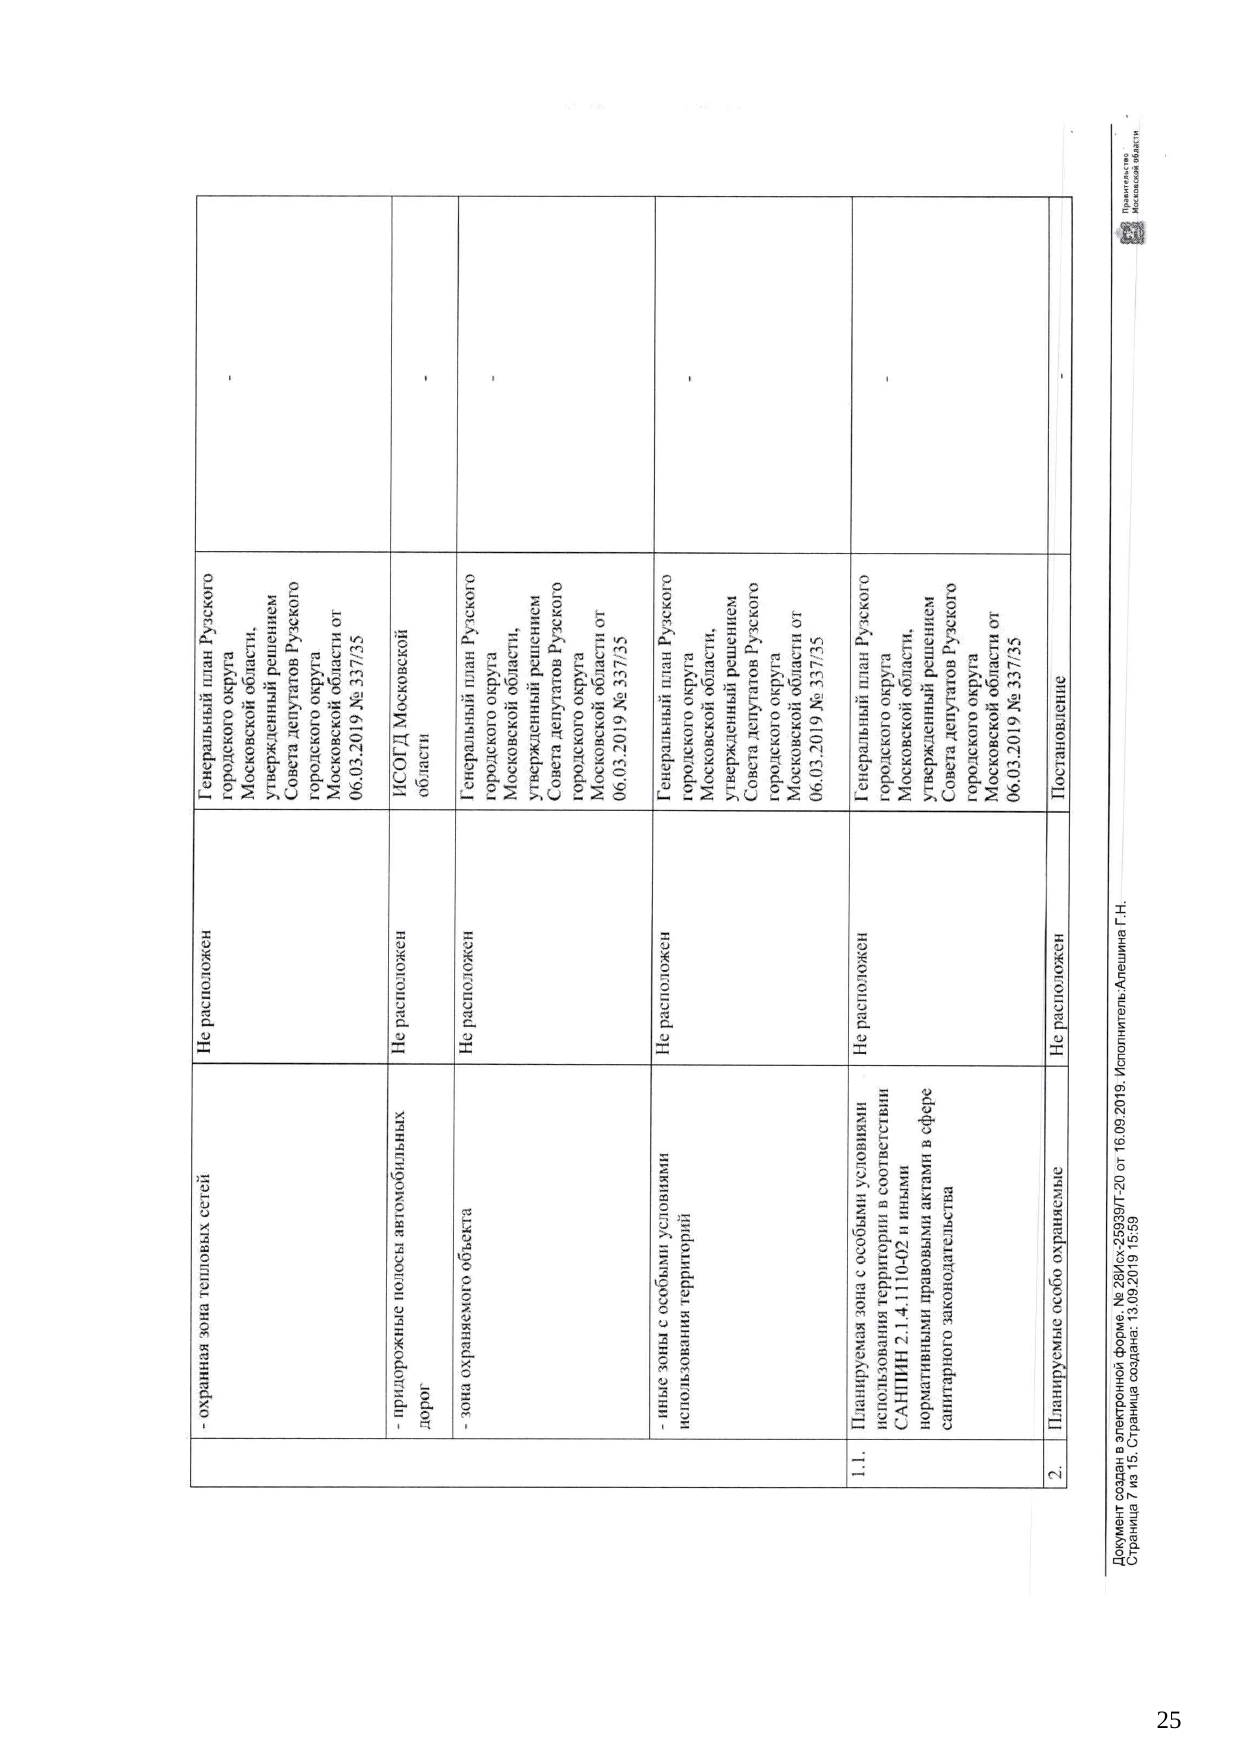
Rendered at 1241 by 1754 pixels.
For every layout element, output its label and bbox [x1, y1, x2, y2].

picture [103, 88, 1181, 1612]
